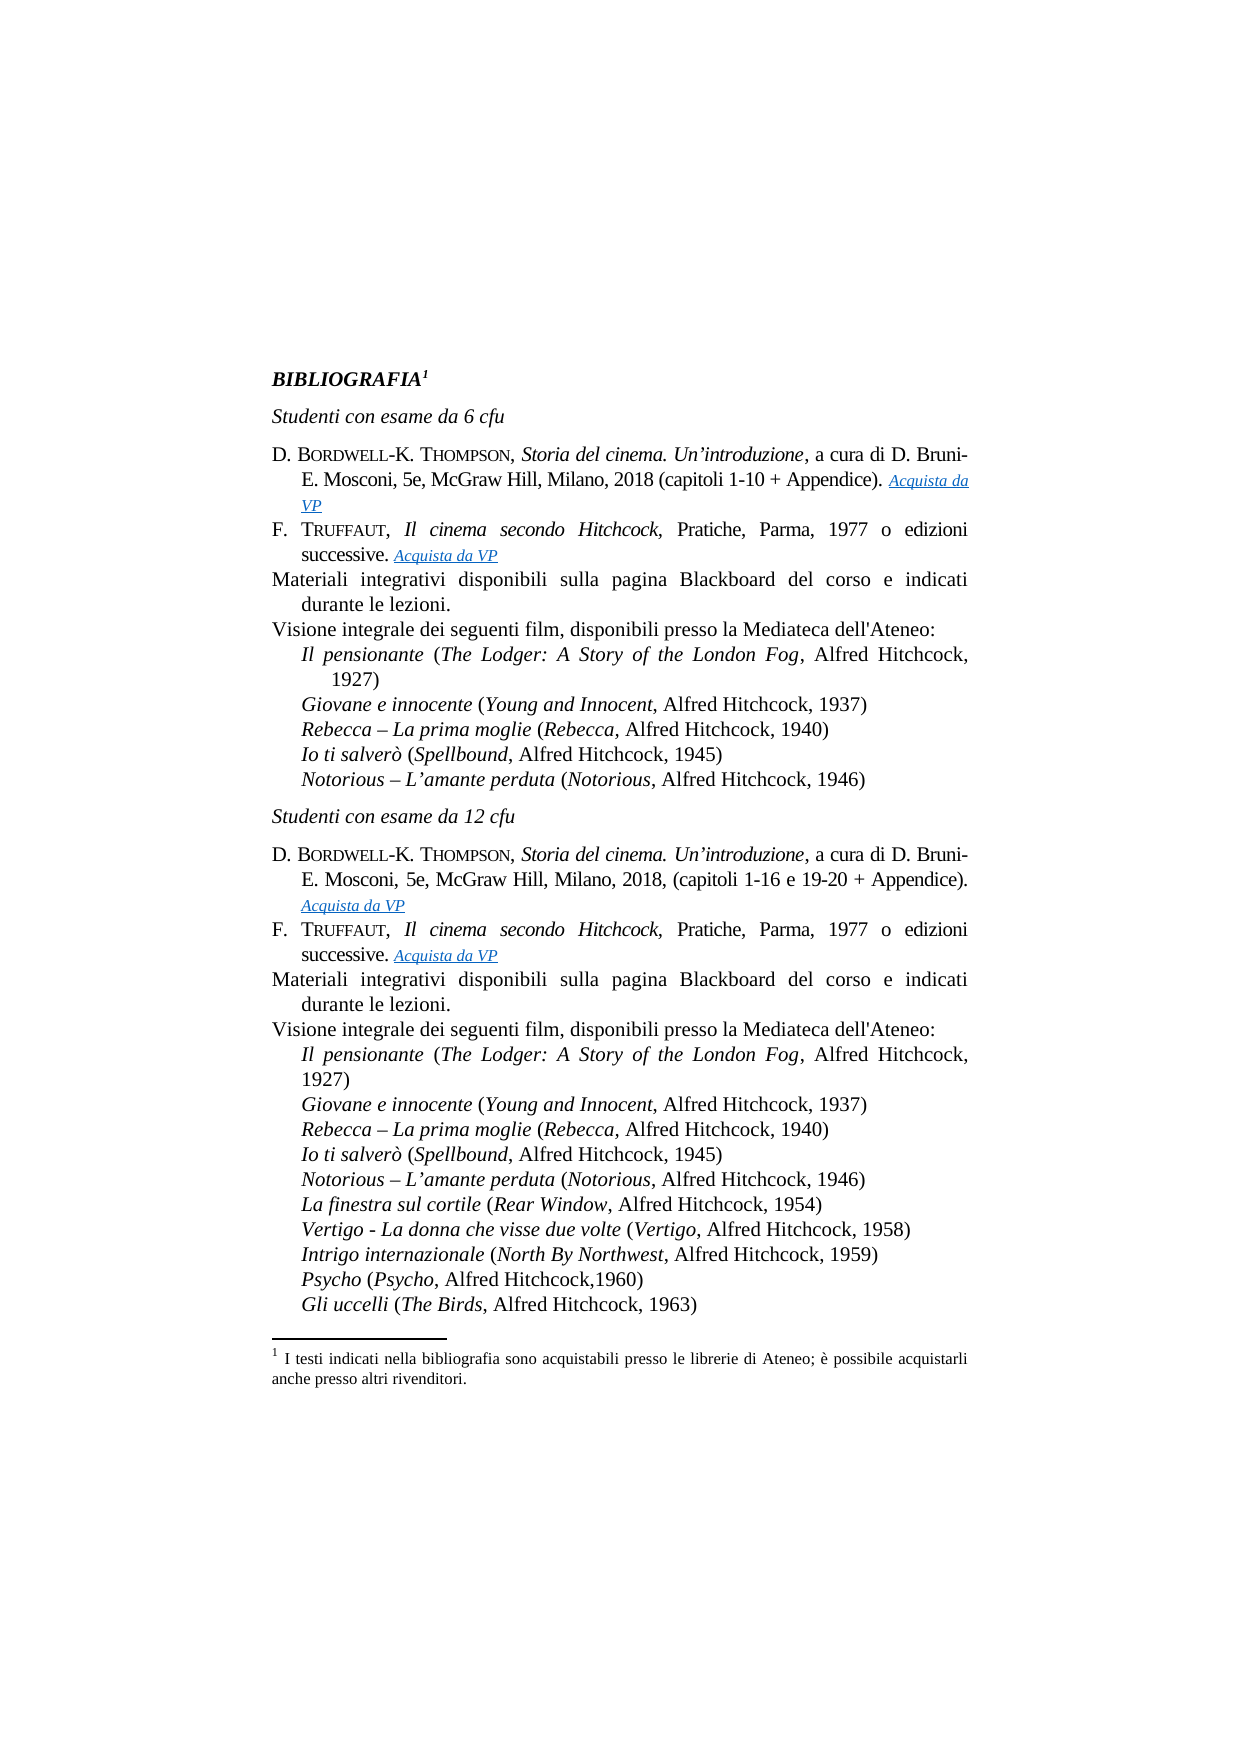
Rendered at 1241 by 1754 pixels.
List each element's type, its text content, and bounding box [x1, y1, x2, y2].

text Giovane e innocente (Young and Innocent, Alfred Hitchcock, 1937) [301, 691, 968, 716]
text Giovane e innocente (Young and Innocent, Alfred Hitchcock, 1937) [301, 1091, 968, 1116]
text Notorious – L’amante perduta (Notorious, Alfred Hitchcock, 1946) [301, 1166, 968, 1191]
text Vertigo - La donna che visse due volte (Vertigo, Alfred Hitchcock, 1958) [301, 1216, 968, 1241]
text Studenti con esame da 12 cfu [272, 804, 968, 829]
text Il pensionante (The Lodger: A Story of the London Fog, Alfred Hitchcock, 1927) [301, 641, 968, 691]
text Io ti salverò (Spellbound, Alfred Hitchcock, 1945) [301, 1141, 968, 1166]
text Psycho (Psycho, Alfred Hitchcock,1960) [301, 1266, 968, 1291]
text Io ti salverò (Spellbound, Alfred Hitchcock, 1945) [301, 741, 968, 766]
text Materiali integrativi disponibili sulla pagina Blackboard del corso e indicati durante le lezioni. [272, 966, 968, 1016]
text Notorious – L’amante perduta (Notorious, Alfred Hitchcock, 1946) [301, 766, 968, 791]
text BIBLIOGRAFIA [272, 366, 968, 391]
text Rebecca – La prima moglie (Rebecca, Alfred Hitchcock, 1940) [301, 1116, 968, 1141]
text Visione integrale dei seguenti film, disponibili presso la Mediateca dell'Ateneo: [272, 616, 968, 641]
text Rebecca – La prima moglie (Rebecca, Alfred Hitchcock, 1940) [301, 716, 968, 741]
text D. Bordwell-K. Thompson, Storia del cinema. Un’introduzione, a cura di D. Bruni-E. Mosconi, 5e, McGraw Hill, Milano, 2018, (capitoli 1-16 e 19-20 + Appendice). Acquista da VP [272, 841, 968, 916]
text Il pensionante (The Lodger: A Story of the London Fog, Alfred Hitchcock, 1927) [301, 1041, 968, 1091]
text Intrigo internazionale (North By Northwest, Alfred Hitchcock, 1959) [301, 1241, 968, 1266]
text D. Bordwell-K. Thompson, Storia del cinema. Un’introduzione, a cura di D. Bruni-E. Mosconi, 5e, McGraw Hill, Milano, 2018 (capitoli 1-10 + Appendice). Acquista da VP [272, 441, 968, 516]
text F. Truffaut, Il cinema secondo Hitchcock, Pratiche, Parma, 1977 o edizioni successive. Acquista da VP [272, 516, 968, 566]
text La finestra sul cortile (Rear Window, Alfred Hitchcock, 1954) [301, 1191, 968, 1216]
text F. Truffaut, Il cinema secondo Hitchcock, Pratiche, Parma, 1977 o edizioni successive. Acquista da VP [272, 916, 968, 966]
text Studenti con esame da 6 cfu [272, 404, 968, 429]
text Materiali integrativi disponibili sulla pagina Blackboard del corso e indicati durante le lezioni. [272, 566, 968, 616]
text Visione integrale dei seguenti film, disponibili presso la Mediateca dell'Ateneo: [272, 1016, 968, 1041]
text Gli uccelli (The Birds, Alfred Hitchcock, 1963) [301, 1291, 968, 1316]
